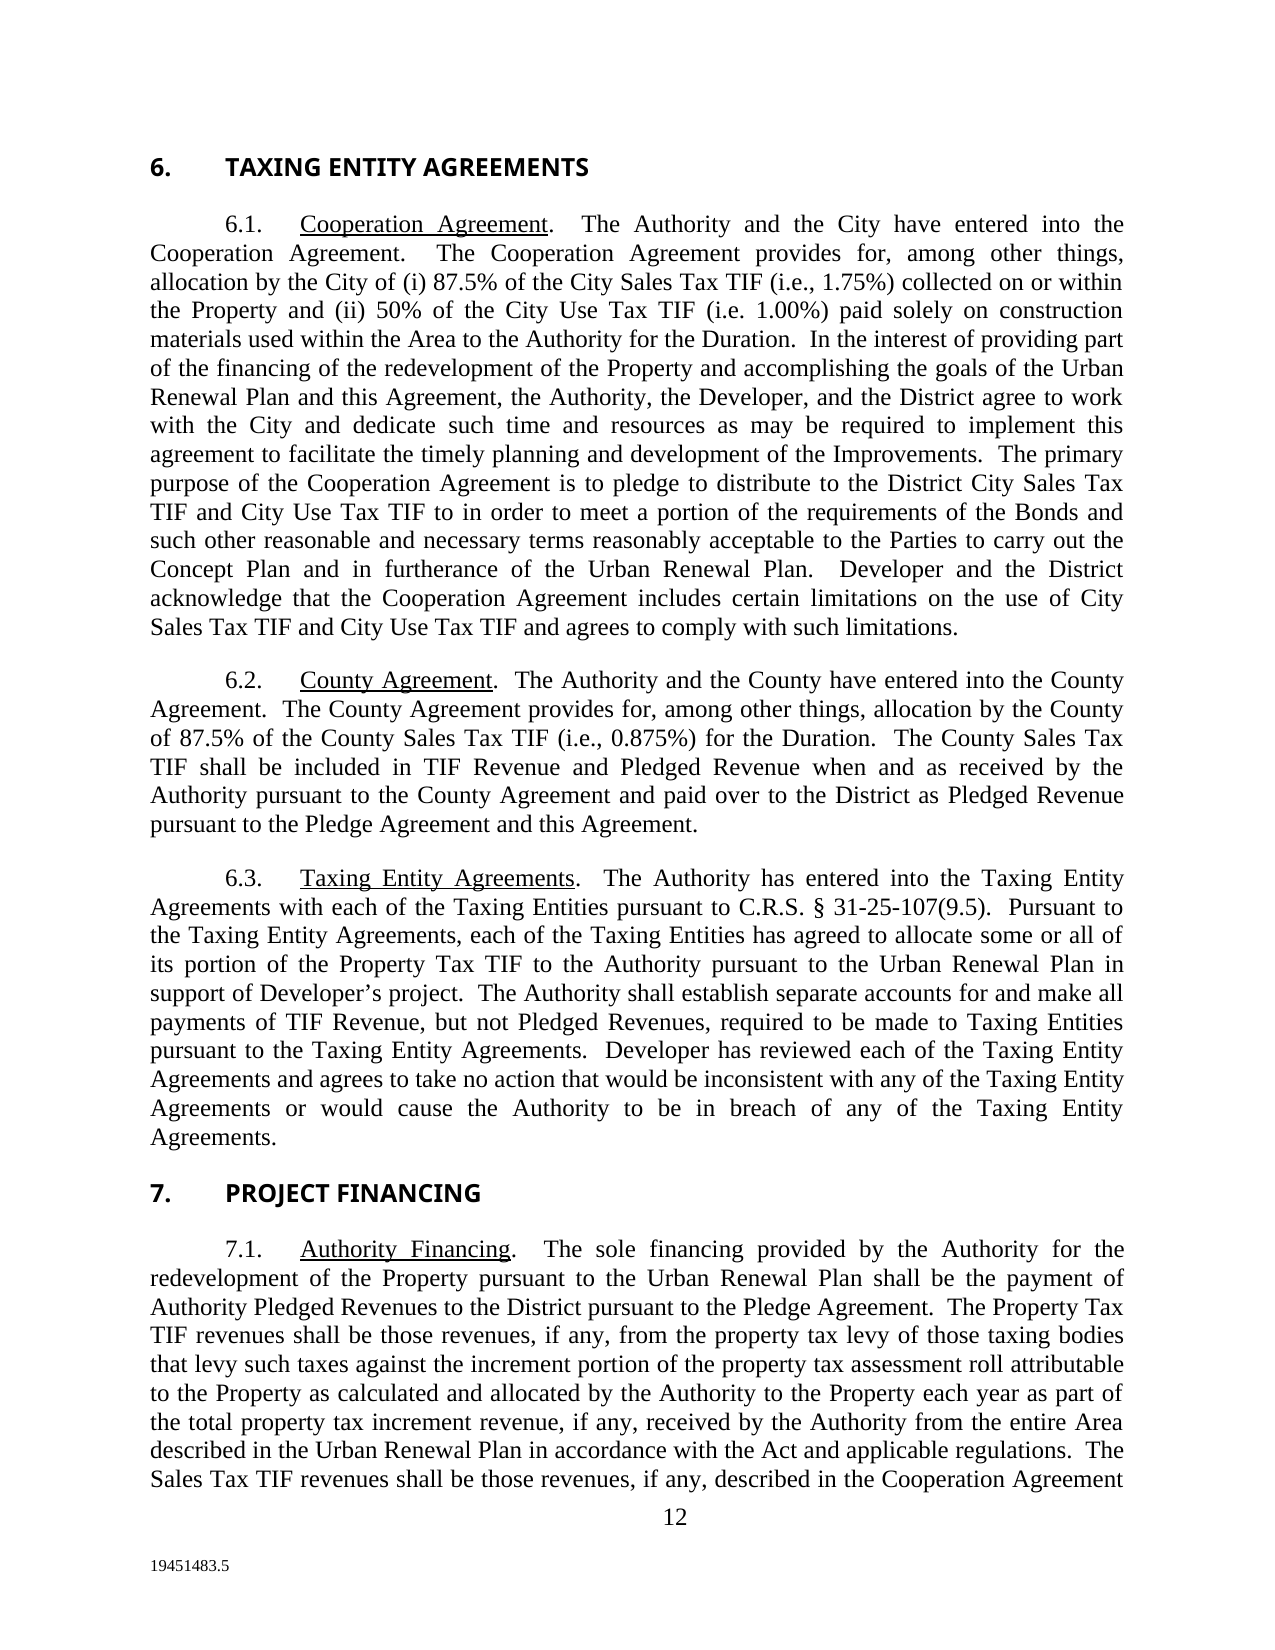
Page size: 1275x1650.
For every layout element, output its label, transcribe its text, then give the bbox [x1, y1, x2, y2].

subtitle County Agreement. The Authority and the County have entered into the County Agreement. The County Agreement provides for, among other things, allocation by the County of 87.5% of the County Sales Tax TIF (i.e., 0.875%) for the Duration. The County Sales Tax TIF shall be included in TIF Revenue and Pledged Revenue when and as received by the Authority pursuant to the County Agreement and paid over to the District as Pledged Revenue pursuant to the Pledge Agreement and this Agreement. [150, 665, 1125, 838]
subtitle Taxing Entity Agreements. The Authority has entered into the Taxing Entity Agreements with each of the Taxing Entities pursuant to C.R.S. § 31-25-107(9.5). Pursuant to the Taxing Entity Agreements, each of the Taxing Entities has agreed to allocate some or all of its portion of the Property Tax TIF to the Authority pursuant to the Urban Renewal Plan in support of Developer’s project. The Authority shall establish separate accounts for and make all payments of TIF Revenue, but not Pledged Revenues, required to be made to Taxing Entities pursuant to the Taxing Entity Agreements. Developer has reviewed each of the Taxing Entity Agreements and agrees to take no action that would be inconsistent with any of the Taxing Entity Agreements or would cause the Authority to be in breach of any of the Taxing Entity Agreements. [150, 863, 1125, 1150]
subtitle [150, 1234, 1125, 1493]
subtitle TAXING ENTITY AGREEMENTS [150, 150, 1125, 184]
subtitle Cooperation Agreement. The Authority and the City have entered into the Cooperation Agreement. The Cooperation Agreement provides for, among other things, allocation by the City of (i) 87.5% of the City Sales Tax TIF (i.e., 1.75%) collected on or within the Property and (ii) 50% of the City Use Tax TIF (i.e. 1.00%) paid solely on construction materials used within the Area to the Authority for the Duration. In the interest of providing part of the financing of the redevelopment of the Property and accomplishing the goals of the Urban Renewal Plan and this Agreement, the Authority, the Developer, and the District agree to work with the City and dedicate such time and resources as may be required to implement this agreement to facilitate the timely planning and development of the Improvements. The primary purpose of the Cooperation Agreement is to pledge to distribute to the District City Sales Tax TIF and City Use Tax TIF to in order to meet a portion of the requirements of the Bonds and such other reasonable and necessary terms reasonably acceptable to the Parties to carry out the Concept Plan and in furtherance of the Urban Renewal Plan. Developer and the District acknowledge that the Cooperation Agreement includes certain limitations on the use of City Sales Tax TIF and City Use Tax TIF and agrees to comply with such limitations. [150, 209, 1125, 640]
subtitle PROJECT FINANCING [150, 1175, 1125, 1209]
